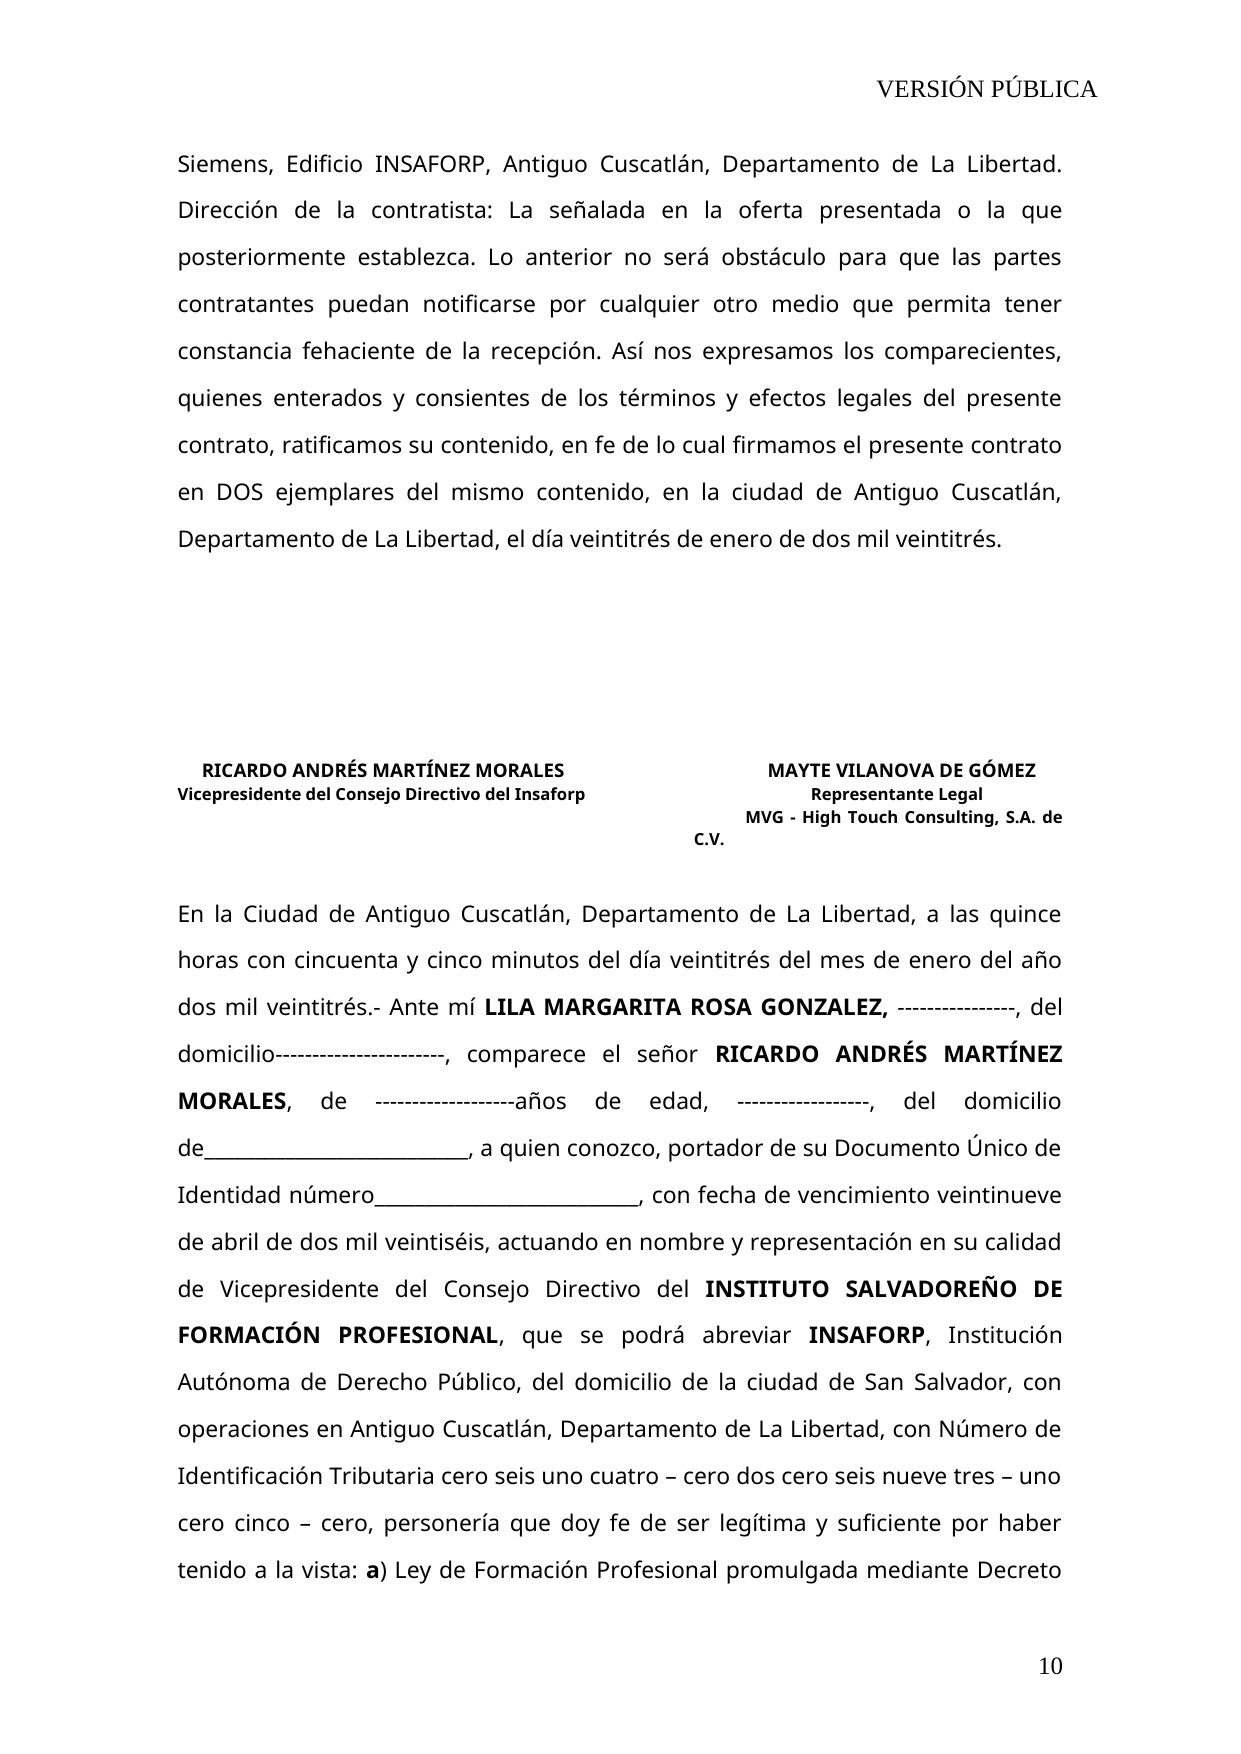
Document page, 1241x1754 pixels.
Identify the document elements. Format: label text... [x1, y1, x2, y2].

text MVG - High Touch Consulting, S.A. de C.V. [693, 805, 1063, 851]
text RICARDO ANDRÉS MARTÍNEZ MORALES MAYTE VILANOVA DE GÓMEZ [177, 757, 1063, 782]
text Vicepresidente del Consejo Directivo del Insaforp Representante Legal [177, 782, 1063, 805]
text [177, 897, 1063, 1585]
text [177, 148, 1063, 554]
